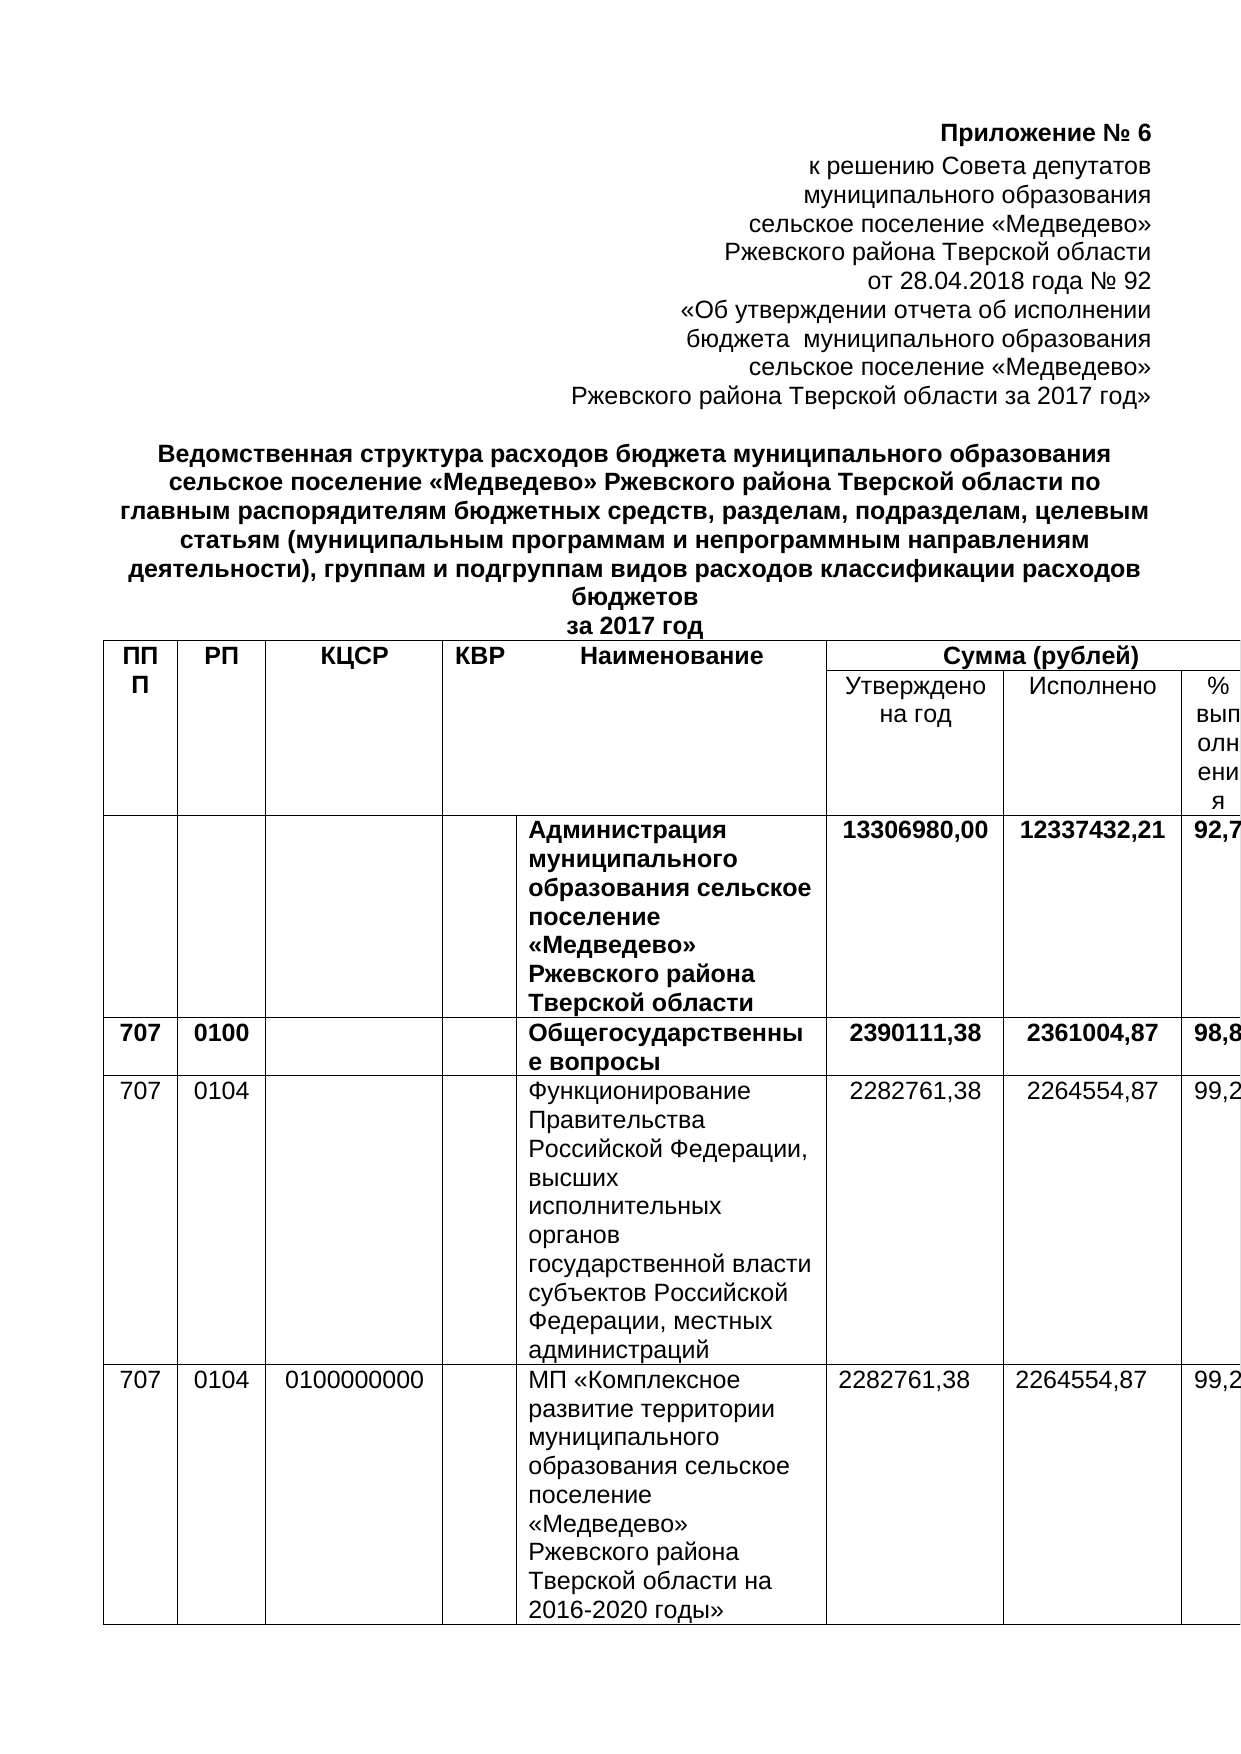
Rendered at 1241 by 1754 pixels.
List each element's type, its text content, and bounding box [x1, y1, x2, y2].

table_cell [443, 1076, 516, 1364]
table_cell [104, 816, 177, 1017]
text от 28.04.2018 года № 92 [118, 266, 1152, 295]
table_cell 2282761,38 [827, 1365, 1003, 1624]
table_header ППП [104, 641, 177, 814]
table_cell 98,8 [1182, 1018, 1240, 1075]
table_cell [443, 1018, 516, 1075]
table_cell 707 [104, 1018, 177, 1075]
table_cell 0104 [178, 1365, 265, 1624]
table_cell 2264554,87 [1004, 1365, 1181, 1624]
table_cell 99,2 [1182, 1365, 1240, 1624]
table_cell [266, 1076, 442, 1364]
text сельское поселение «Медведево» [118, 352, 1152, 381]
table_cell 2264554,87 [1004, 1076, 1181, 1364]
table_cell Функционирование Правительства Российской Федерации, высших исполнительных органов государственной власти субъектов Российской Федерации, местных администраций [517, 1076, 826, 1364]
table_cell 99,2 [1182, 1076, 1240, 1364]
table_cell 2282761,38 [827, 1076, 1003, 1364]
table_header Сумма (рублей) [827, 641, 1240, 670]
table_cell Исполнено [1004, 671, 1181, 814]
text Приложение № 6 [118, 118, 1152, 147]
text муниципального образования [118, 180, 1152, 209]
table_cell [178, 816, 265, 1017]
text сельское поселение «Медведево» [118, 209, 1152, 237]
text к решению Совета депутатов [118, 151, 1152, 180]
table_cell [266, 1018, 442, 1075]
table_cell 0100 [178, 1018, 265, 1075]
table_header Наименование [517, 641, 826, 814]
table_cell % выполнения [1182, 671, 1240, 814]
table_cell 707 [104, 1076, 177, 1364]
text Ведомственная структура расходов бюджета муниципального образования сельское поселение «Медведево» Ржевского района Тверской области по главным распорядителям бюджетных средств, разделам, подразделам, целевым статьям (муниципальным программам и непрограммным направлениям деятельности), группам и подгруппам видов расходов классификации расходов бюджетов [118, 439, 1152, 611]
table_cell МП «Комплексное развитие территории муниципального образования сельское поселение «Медведево» Ржевского района Тверской области на 2016-2020 годы» [517, 1365, 826, 1624]
table_cell 13306980,00 [827, 816, 1003, 1017]
table_cell Общегосударственные вопросы [517, 1018, 826, 1075]
table_cell Утверждено на год [827, 671, 1003, 814]
table_cell 0100000000 [266, 1365, 442, 1624]
text бюджета муниципального образования [118, 324, 1152, 352]
text за 2017 год [118, 611, 1152, 640]
table_header РП [178, 641, 265, 814]
text Ржевского района Тверской области за 2017 год» [118, 381, 1152, 410]
table_cell [443, 1365, 516, 1624]
table_cell 12337432,21 [1004, 816, 1181, 1017]
table_header КЦСР [266, 641, 442, 814]
text Ржевского района Тверской области [118, 237, 1152, 266]
table_cell 2390111,38 [827, 1018, 1003, 1075]
table_cell Администрация муниципального образования сельское поселение «Медведево» Ржевского района Тверской области [517, 816, 826, 1017]
text «Об утверждении отчета об исполнении [118, 295, 1152, 324]
table_cell [443, 816, 516, 1017]
table_header КВР [443, 641, 517, 814]
table_cell 707 [104, 1365, 177, 1624]
table_cell 0104 [178, 1076, 265, 1364]
table_cell 2361004,87 [1004, 1018, 1181, 1075]
table_cell [266, 816, 442, 1017]
table_cell 92,7 [1182, 816, 1240, 1017]
